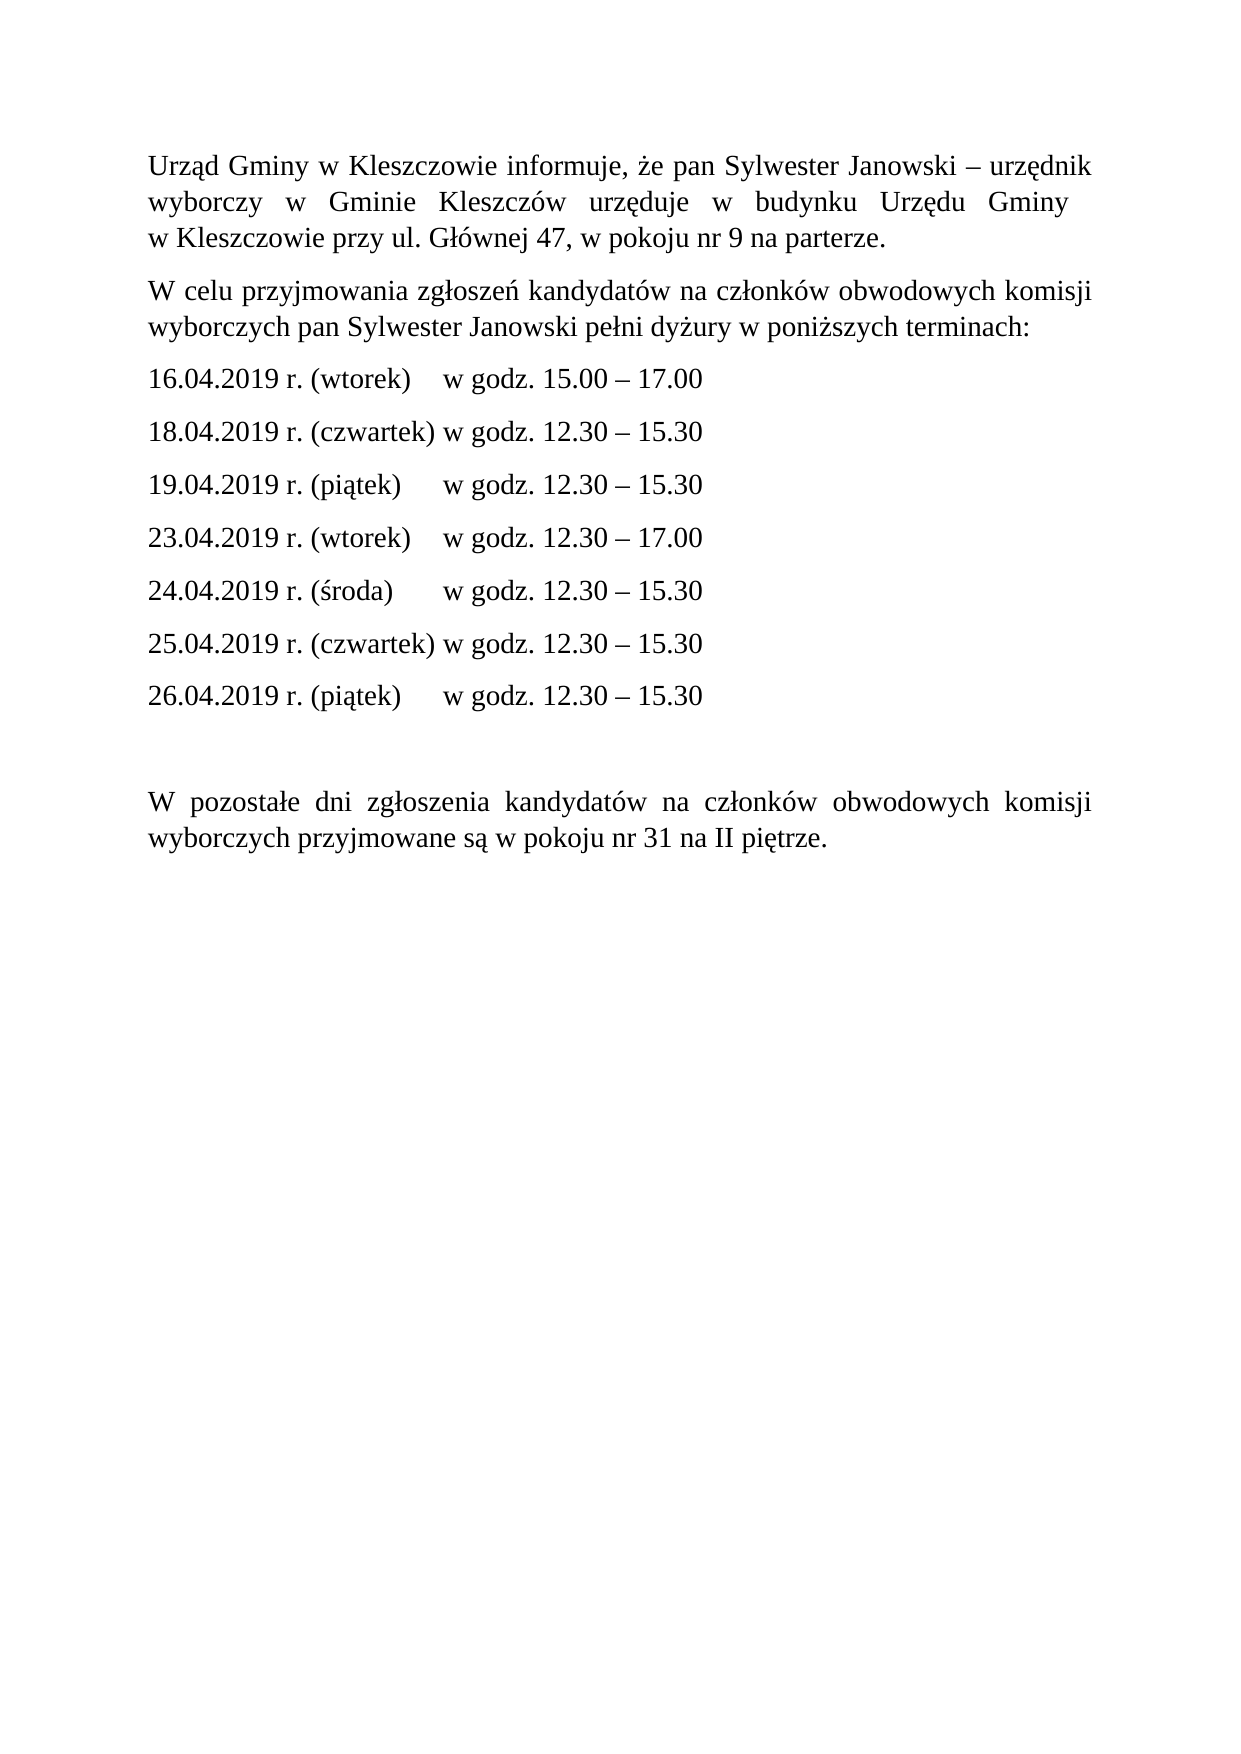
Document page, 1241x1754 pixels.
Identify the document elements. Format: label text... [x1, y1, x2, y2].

text 16.04.2019 r. (wtorek) w godz. 15.00 – 17.00 [148, 362, 1093, 395]
text 18.04.2019 r. (czwartek) w godz. 12.30 – 15.30 [148, 414, 1093, 448]
text W pozostałe dni zgłoszenia kandydatów na członków obwodowych komisji wyborczych przyjmowane są w pokoju nr 31 na II piętrze. [148, 784, 1093, 854]
text W celu przyjmowania zgłoszeń kandydatów na członków obwodowych komisji wyborczych pan Sylwester Janowski pełni dyżury w poniższych terminach: [148, 273, 1093, 342]
text Urząd Gminy w Kleszczowie informuje, że pan Sylwester Janowski – urzędnik wyborczy w Gminie Kleszczów urzęduje w budynku Urzędu Gminy w Kleszczowie przy ul. Głównej 47, w pokoju nr 9 na parterze. [148, 148, 1093, 253]
text 23.04.2019 r. (wtorek) w godz. 12.30 – 17.00 [148, 520, 1093, 554]
text 24.04.2019 r. (środa) w godz. 12.30 – 15.30 [148, 573, 1093, 606]
text 26.04.2019 r. (piątek) w godz. 12.30 – 15.30 [148, 678, 1093, 712]
text 25.04.2019 r. (czwartek) w godz. 12.30 – 15.30 [148, 626, 1093, 659]
text 19.04.2019 r. (piątek) w godz. 12.30 – 15.30 [148, 467, 1093, 501]
